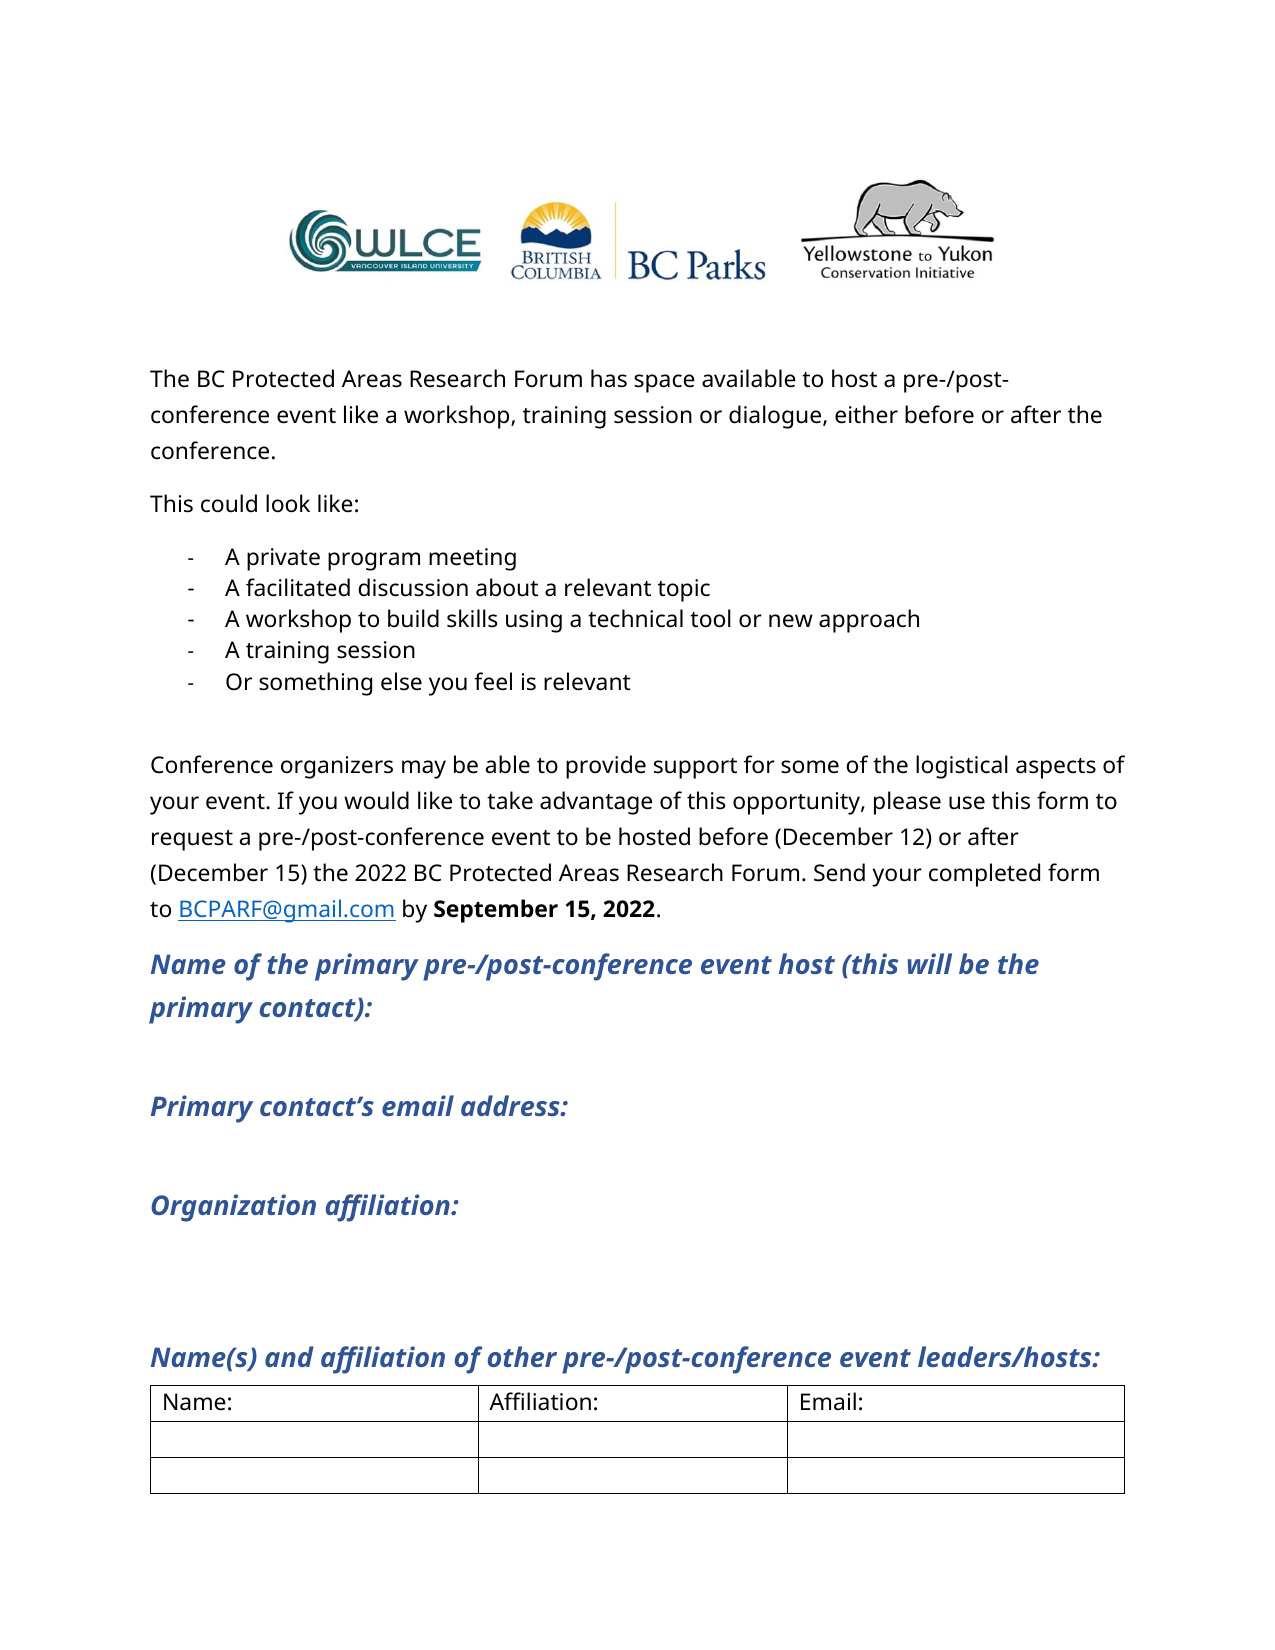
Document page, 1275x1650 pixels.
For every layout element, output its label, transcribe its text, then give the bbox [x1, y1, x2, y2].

table_cell [479, 1422, 787, 1457]
table_header Name: [151, 1386, 478, 1421]
table_cell [479, 1458, 787, 1493]
picture [275, 175, 1000, 304]
text This could look like: [150, 488, 1125, 519]
subtitle Organization affiliation: [150, 1186, 1125, 1223]
table_cell [788, 1458, 1124, 1493]
table_header Email: [788, 1386, 1124, 1421]
table_cell [788, 1422, 1124, 1457]
list A facilitated discussion about a relevant topic [187, 572, 1125, 603]
subtitle Primary contact’s email address: [150, 1087, 1125, 1124]
list A training session [187, 634, 1125, 666]
subtitle Name(s) and affiliation of other pre-/post-conference event leaders/hosts: [150, 1338, 1125, 1375]
table_cell [151, 1422, 478, 1457]
table_header Affiliation: [479, 1386, 787, 1421]
text Conference organizers may be able to provide support for some of the logistical aspects of your event. If you would like to take advantage of this opportunity, please use this form to request a pre-/post-conference event to be hosted before (December 12) or after (December 15) the 2022 BC Protected Areas Research Forum. Send your completed form to BCPARF@gmail.com by September 15, 2022. [150, 749, 1125, 924]
list A private program meeting [187, 541, 1125, 572]
subtitle Name of the primary pre-/post-conference event host (this will be the primary contact): [150, 946, 1125, 1025]
table_cell [151, 1458, 478, 1493]
list A workshop to build skills using a technical tool or new approach [187, 603, 1125, 634]
text The BC Protected Areas Research Forum has space available to host a pre-/post- conference event like a workshop, training session or dialogue, either before or after the conference. [150, 363, 1125, 467]
list Or something else you feel is relevant [187, 666, 1125, 697]
